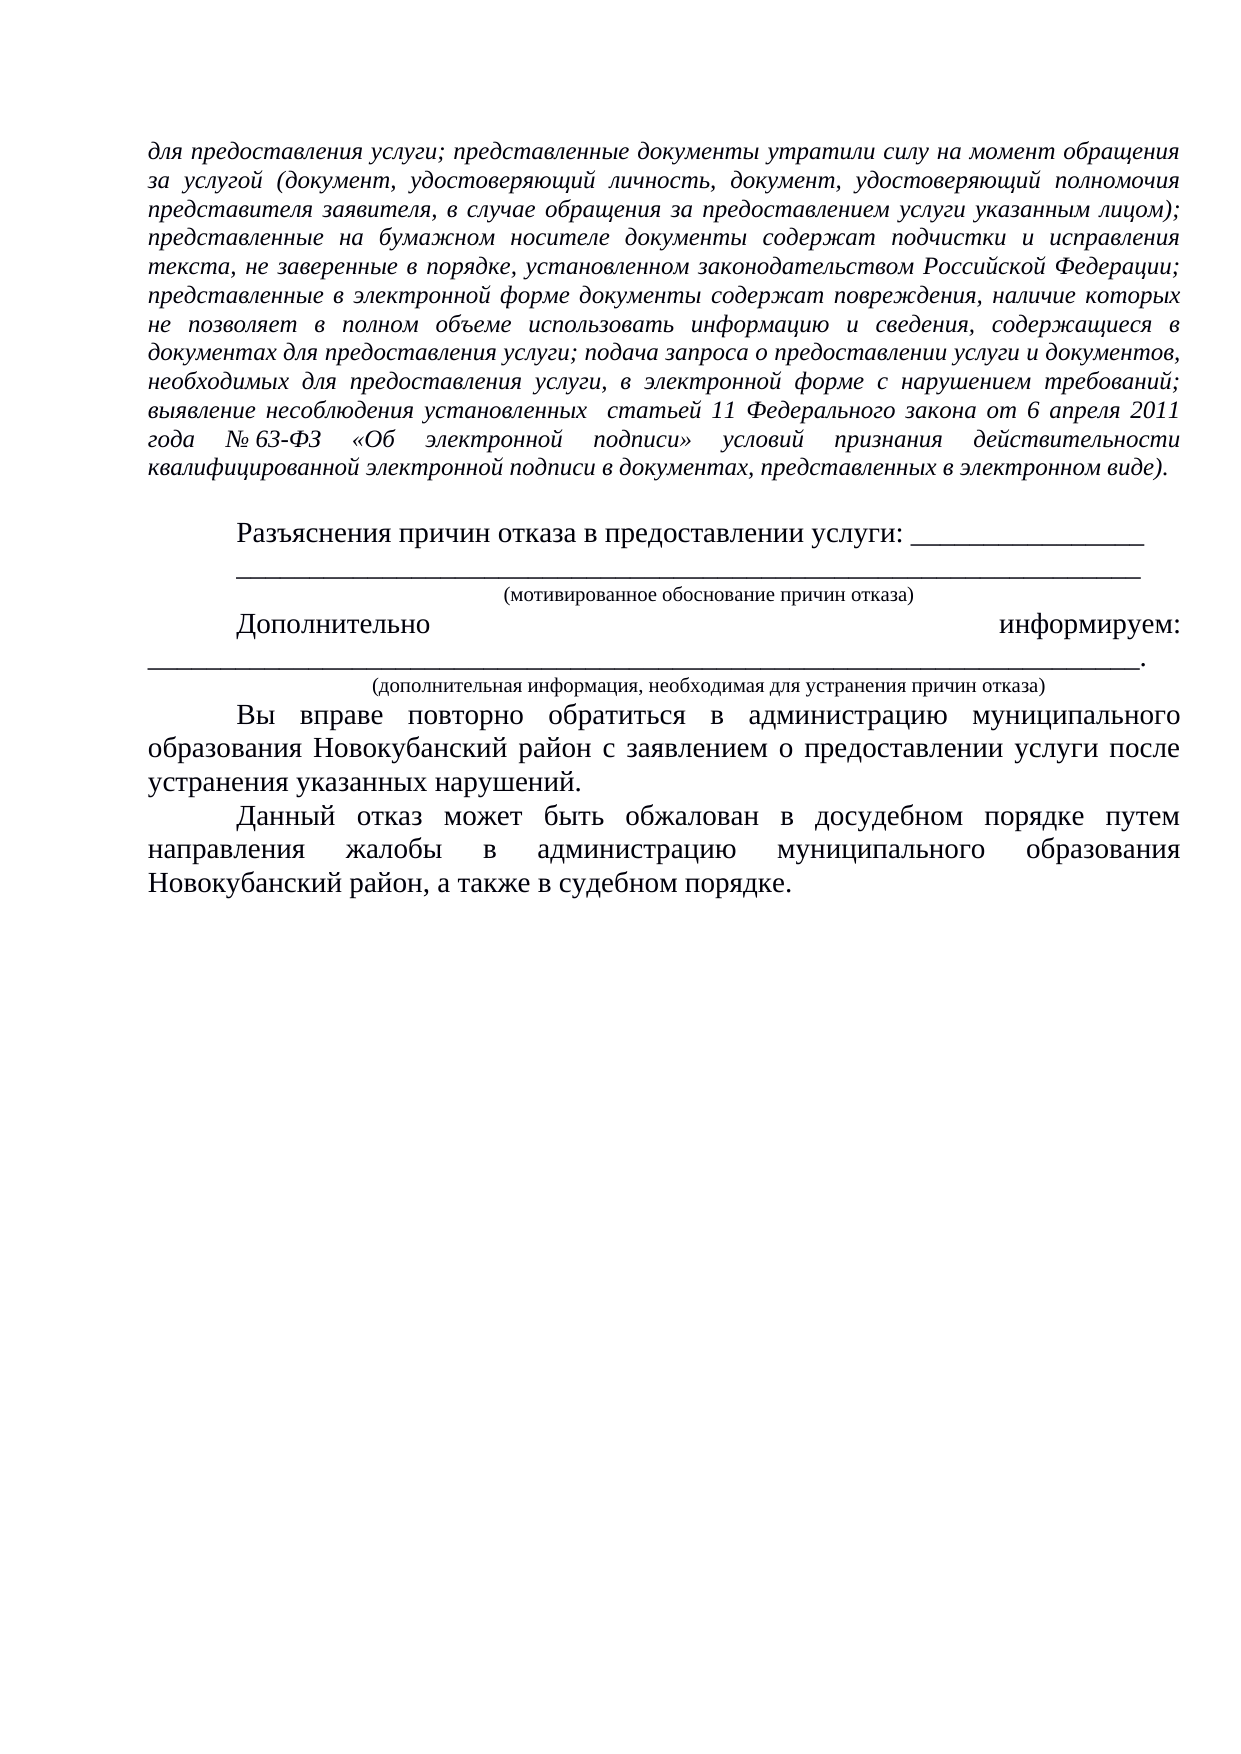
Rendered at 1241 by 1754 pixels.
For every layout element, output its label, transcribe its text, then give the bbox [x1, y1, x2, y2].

text Дополнительно информируем: ____________________________________________________________________. [148, 606, 1181, 673]
text (мотивированное обоснование причин отказа) [148, 582, 1181, 606]
text ______________________________________________________________ [148, 548, 1181, 582]
text Вы вправе повторно обратиться в администрацию муниципального образования Новокубанский район с заявлением о предоставлении услуги после устранения указанных нарушений. [148, 697, 1181, 798]
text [148, 136, 1181, 481]
text (дополнительная информация, необходимая для устранения причин отказа) [148, 673, 1181, 697]
text Разъяснения причин отказа в предоставлении услуги: ________________ [148, 515, 1181, 548]
text Данный отказ может быть обжалован в досудебном порядке путем направления жалобы в администрацию муниципального образования Новокубанский район, а также в судебном порядке. [148, 798, 1181, 898]
